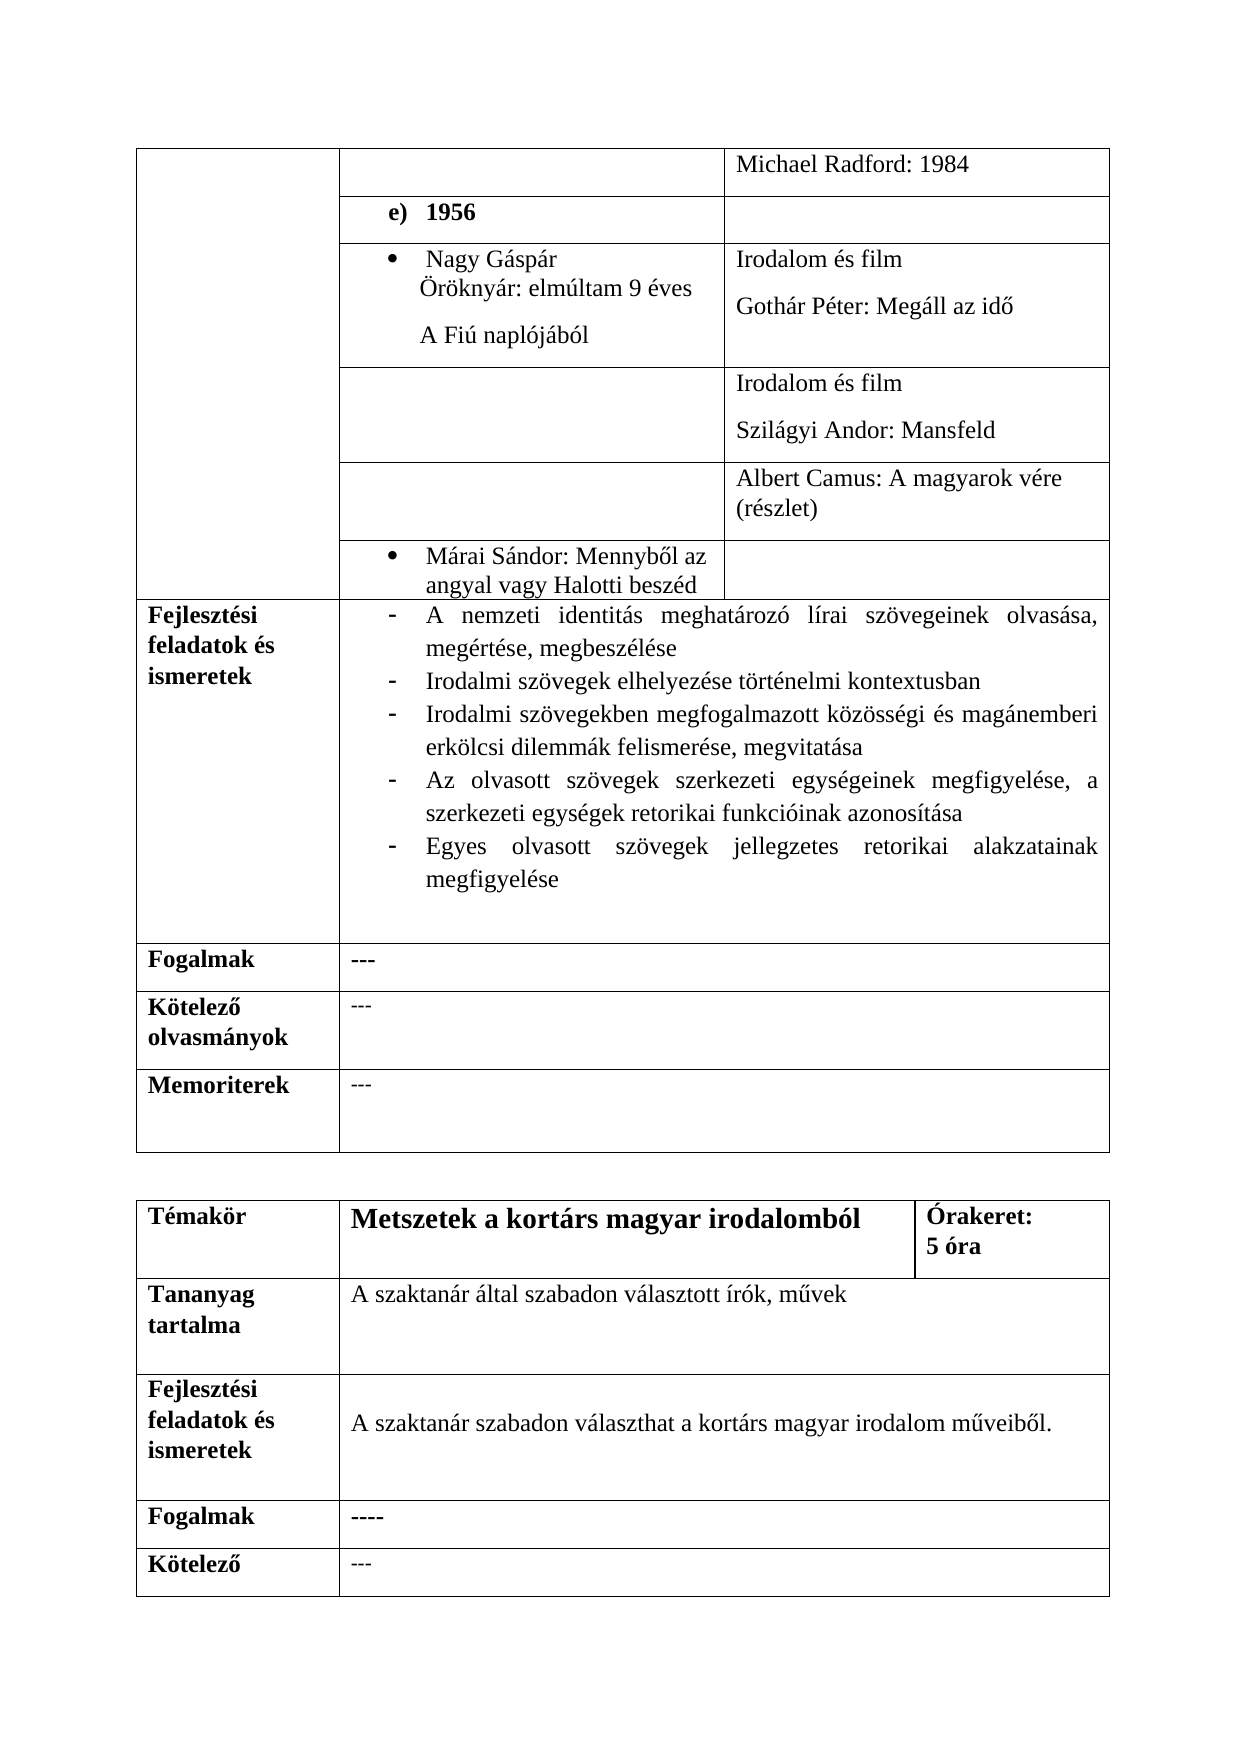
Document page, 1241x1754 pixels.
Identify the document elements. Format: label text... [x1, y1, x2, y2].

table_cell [137, 1549, 339, 1596]
table_header Órakeret: 5 óra [916, 1201, 1109, 1278]
table_cell Irodalom és film Szilágyi Andor: Mansfeld [725, 368, 1109, 462]
table_cell [725, 541, 1109, 599]
table_cell Memoriterek [137, 1070, 339, 1152]
table_cell A szaktanár szabadon választhat a kortárs magyar irodalom műveiből. [340, 1375, 1109, 1500]
table_cell --- [340, 944, 1109, 991]
table_cell [725, 197, 1109, 243]
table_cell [725, 149, 1109, 196]
table_cell Fejlesztési feladatok és ismeretek [137, 1375, 339, 1500]
table_cell ---- [340, 1501, 1109, 1548]
table_cell A szaktanár által szabadon választott írók, művek [340, 1279, 1109, 1373]
table_cell Nagy Gáspár Öröknyár: elmúltam 9 éves A Fiú naplójából [340, 244, 724, 367]
table_cell Tananyag tartalma [137, 1279, 339, 1373]
table_cell A nemzeti identitás meghatározó lírai szövegeinek olvasása, megértése, megbeszélése Irodalmi szövegek elhelyezése történelmi kontextusban Irodalmi szövegekben megfogalmazott közösségi és magánemberi erkölcsi dilemmák felismerése, megvitatása Az olvasott szövegek szerkezeti egységeinek megfigyelése, a szerkezeti egységek retorikai funkcióinak azonosítása Egyes olvasott szövegek jellegzetes retorikai alakzatainak megfigyelése [340, 600, 1109, 943]
table_cell [340, 149, 724, 196]
table_cell Irodalom és film Gothár Péter: Megáll az idő [725, 244, 1109, 367]
table_cell Márai Sándor: Mennyből az angyal vagy Halotti beszéd [340, 541, 724, 599]
table_cell 1956 [340, 197, 724, 243]
table_cell Fogalmak [137, 1501, 339, 1548]
table_cell [340, 463, 724, 540]
table_cell Fejlesztési feladatok és ismeretek [137, 600, 339, 943]
table_cell --- [340, 1549, 1109, 1596]
table_header Metszetek a kortárs magyar irodalomból [340, 1201, 914, 1278]
table_cell Kötelező olvasmányok [137, 992, 339, 1069]
table_cell Albert Camus: A magyarok vére (részlet) [725, 463, 1109, 540]
table_cell Fogalmak [137, 944, 339, 991]
table_cell [340, 368, 724, 462]
table_header Témakör [137, 1201, 339, 1278]
table_cell --- [340, 992, 1109, 1069]
table_cell --- [340, 1070, 1109, 1152]
